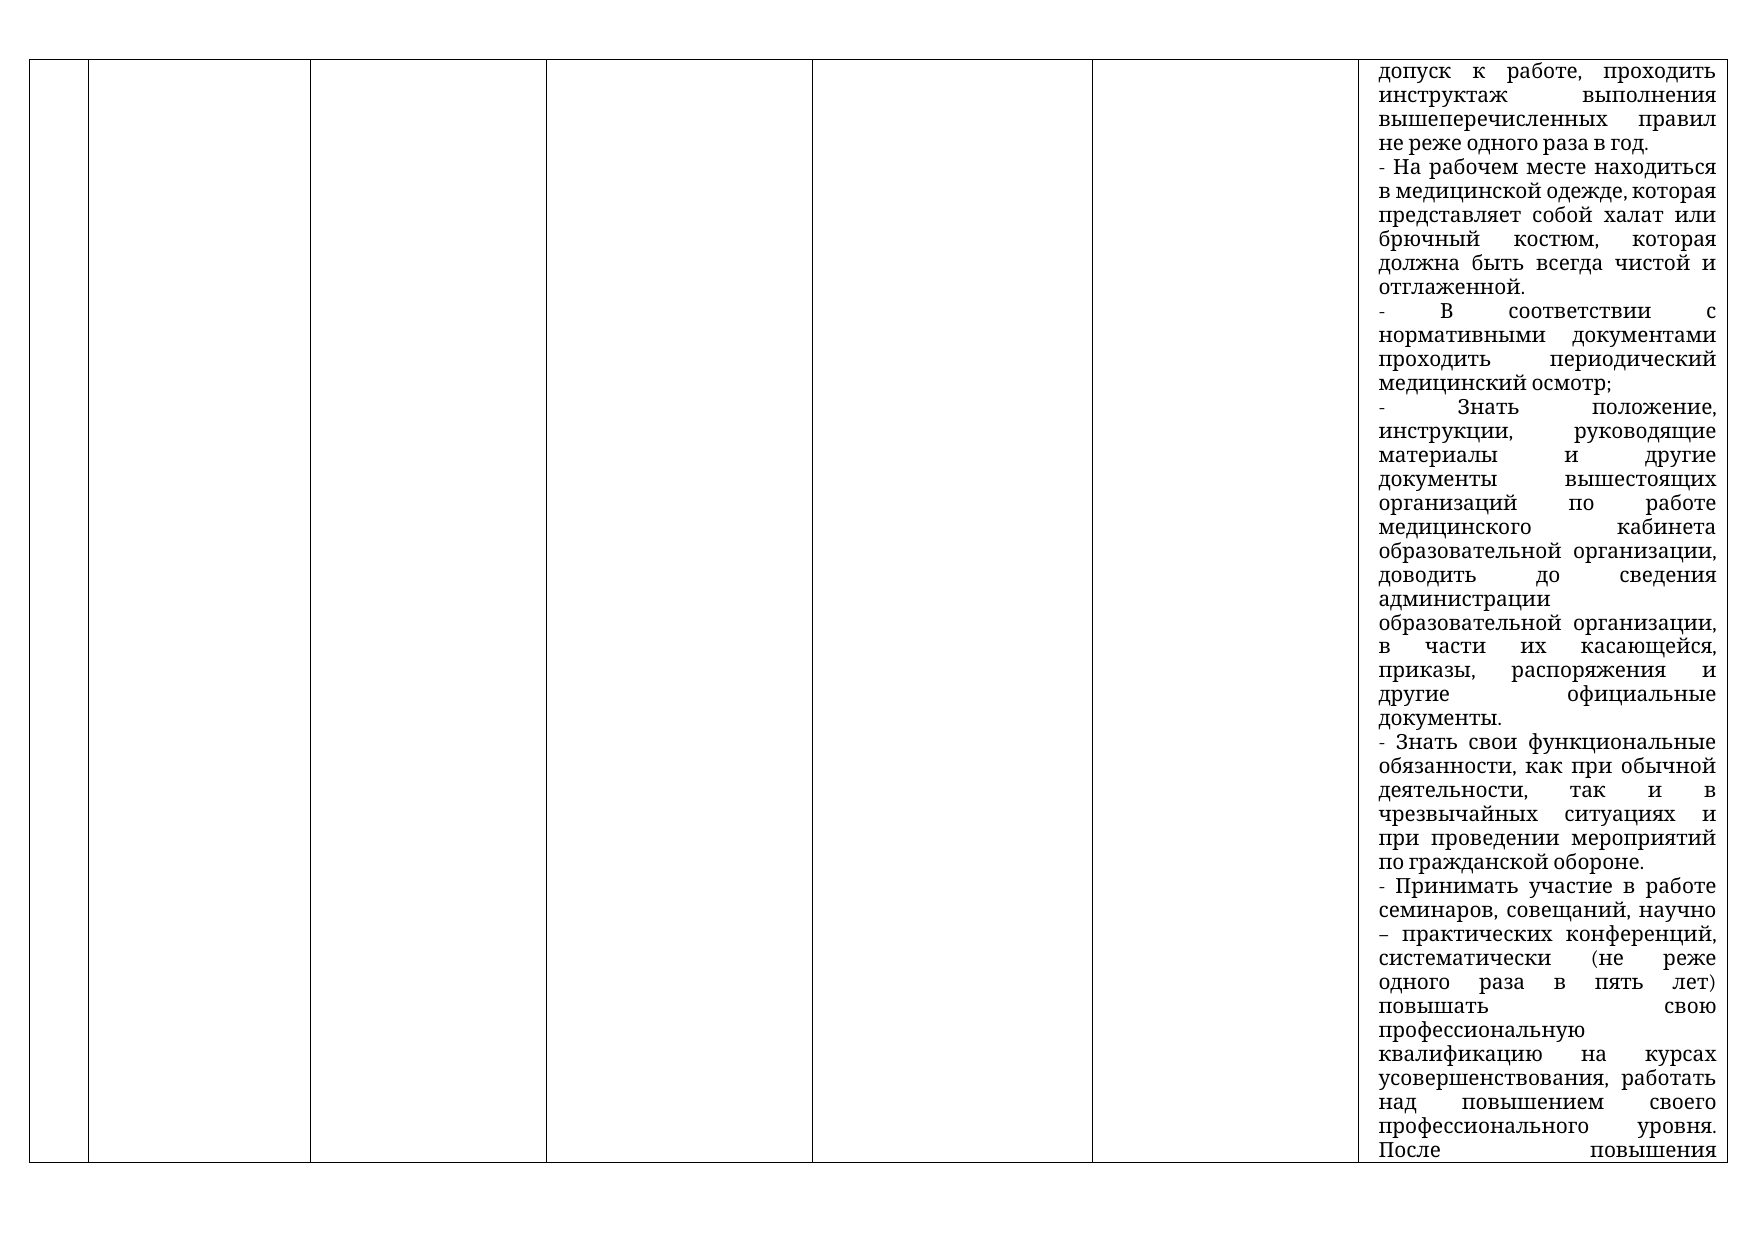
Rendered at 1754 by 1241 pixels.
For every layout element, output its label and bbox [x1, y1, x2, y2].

table_cell [547, 60, 812, 1162]
table_cell [30, 60, 88, 1162]
table_cell [813, 60, 1092, 1162]
table_cell [311, 60, 546, 1162]
table_cell [89, 60, 310, 1162]
table_cell [1359, 60, 1727, 1162]
table_cell [1093, 60, 1358, 1162]
